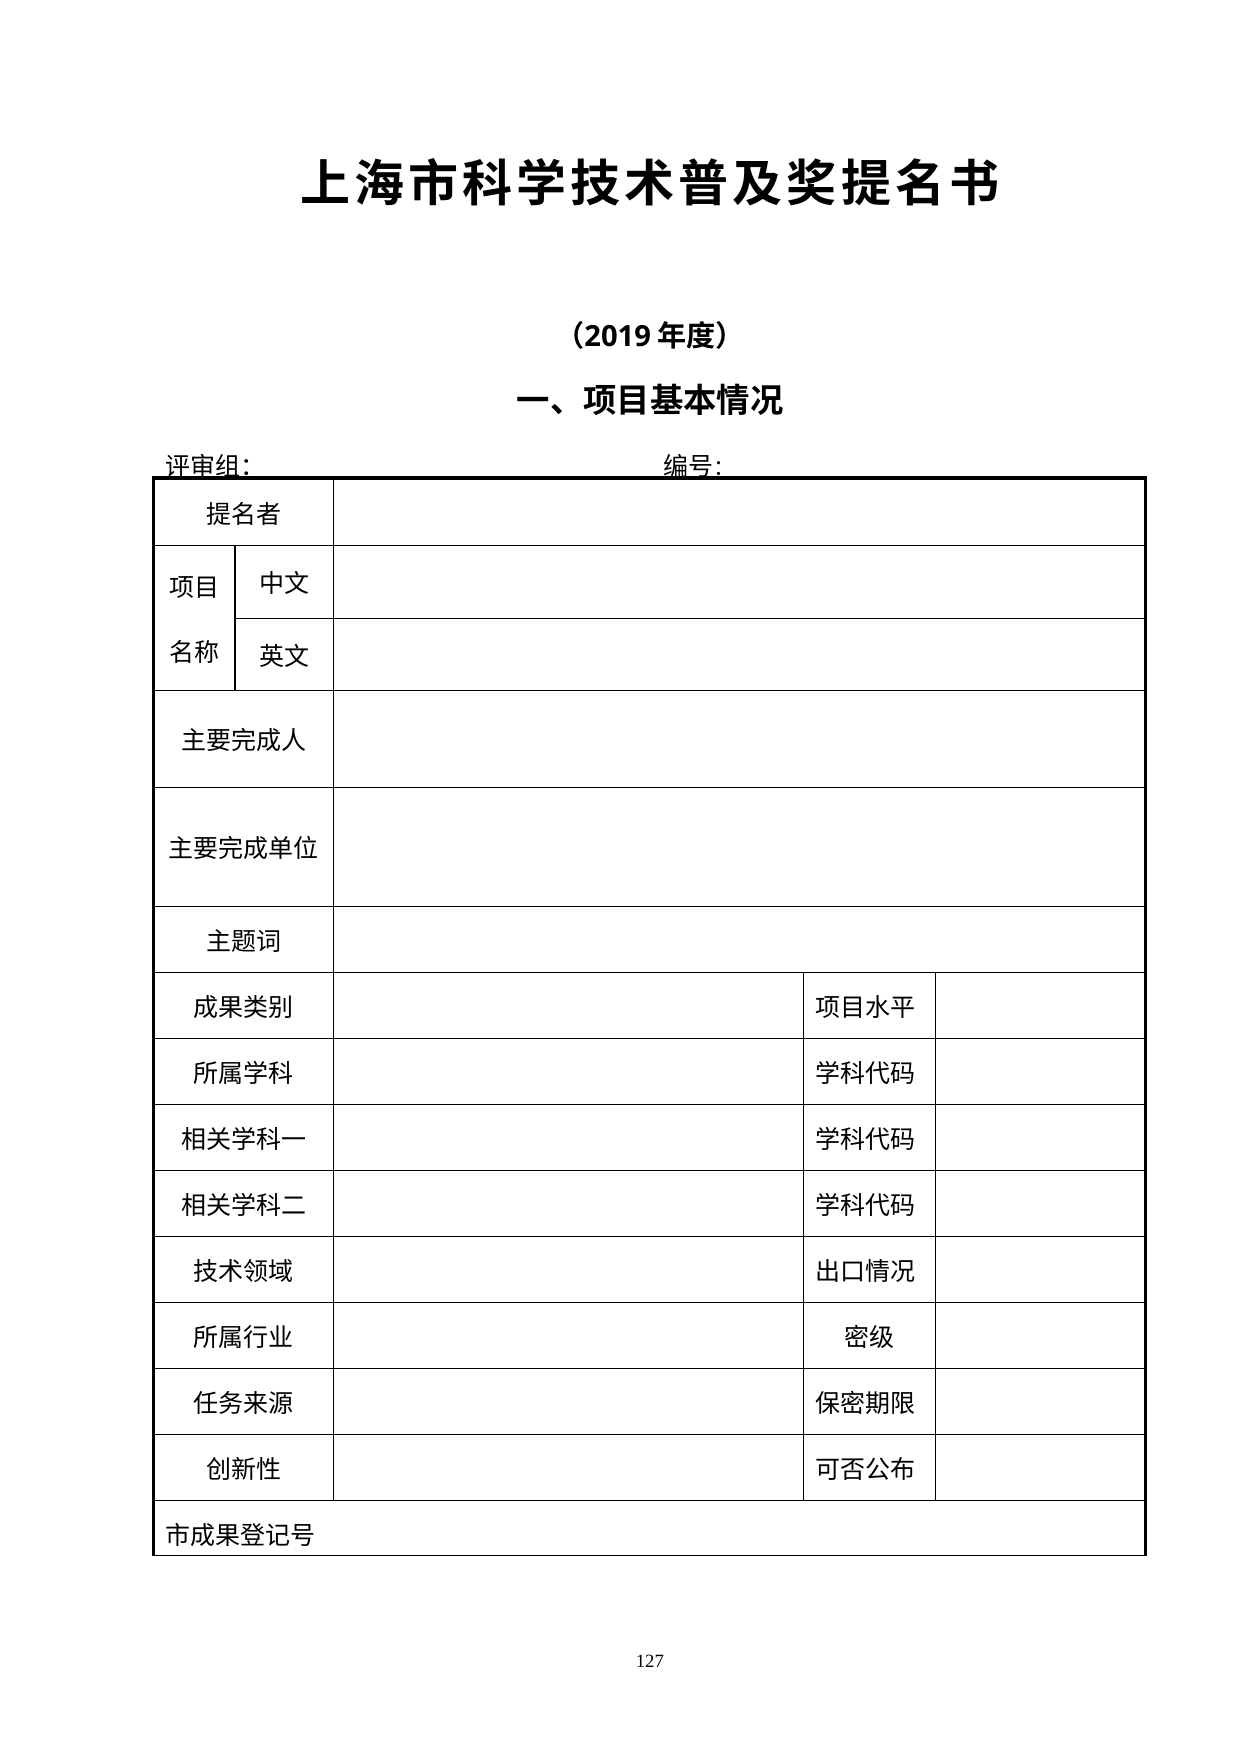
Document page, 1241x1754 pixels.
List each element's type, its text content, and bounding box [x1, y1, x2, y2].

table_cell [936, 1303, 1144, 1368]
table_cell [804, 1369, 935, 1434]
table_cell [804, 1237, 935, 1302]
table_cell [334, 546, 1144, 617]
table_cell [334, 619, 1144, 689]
text （2019年度） [148, 301, 1152, 366]
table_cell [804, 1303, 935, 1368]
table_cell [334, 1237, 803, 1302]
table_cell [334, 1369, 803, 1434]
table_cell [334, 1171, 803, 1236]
text 一、项目基本情况 [148, 366, 1152, 431]
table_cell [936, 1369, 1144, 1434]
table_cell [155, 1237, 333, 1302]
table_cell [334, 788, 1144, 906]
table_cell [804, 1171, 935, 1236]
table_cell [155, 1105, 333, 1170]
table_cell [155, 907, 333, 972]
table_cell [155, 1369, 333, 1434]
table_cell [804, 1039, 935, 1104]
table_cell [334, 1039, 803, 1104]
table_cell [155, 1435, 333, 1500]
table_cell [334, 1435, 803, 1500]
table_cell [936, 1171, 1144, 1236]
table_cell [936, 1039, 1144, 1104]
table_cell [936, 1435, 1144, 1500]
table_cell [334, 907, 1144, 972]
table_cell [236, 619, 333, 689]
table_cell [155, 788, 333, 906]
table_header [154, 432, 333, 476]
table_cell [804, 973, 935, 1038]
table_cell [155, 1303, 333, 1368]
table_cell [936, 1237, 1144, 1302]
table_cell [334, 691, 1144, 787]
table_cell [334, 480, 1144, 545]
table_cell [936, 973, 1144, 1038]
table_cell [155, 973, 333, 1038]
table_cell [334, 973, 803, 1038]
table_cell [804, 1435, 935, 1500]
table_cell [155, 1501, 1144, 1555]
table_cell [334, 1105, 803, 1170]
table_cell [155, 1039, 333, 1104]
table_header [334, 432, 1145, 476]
text 上海市科学技术普及奖提名书 [148, 131, 1152, 228]
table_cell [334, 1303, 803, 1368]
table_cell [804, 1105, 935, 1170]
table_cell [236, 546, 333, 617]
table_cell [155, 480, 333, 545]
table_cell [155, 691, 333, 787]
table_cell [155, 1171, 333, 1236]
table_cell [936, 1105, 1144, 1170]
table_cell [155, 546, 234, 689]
